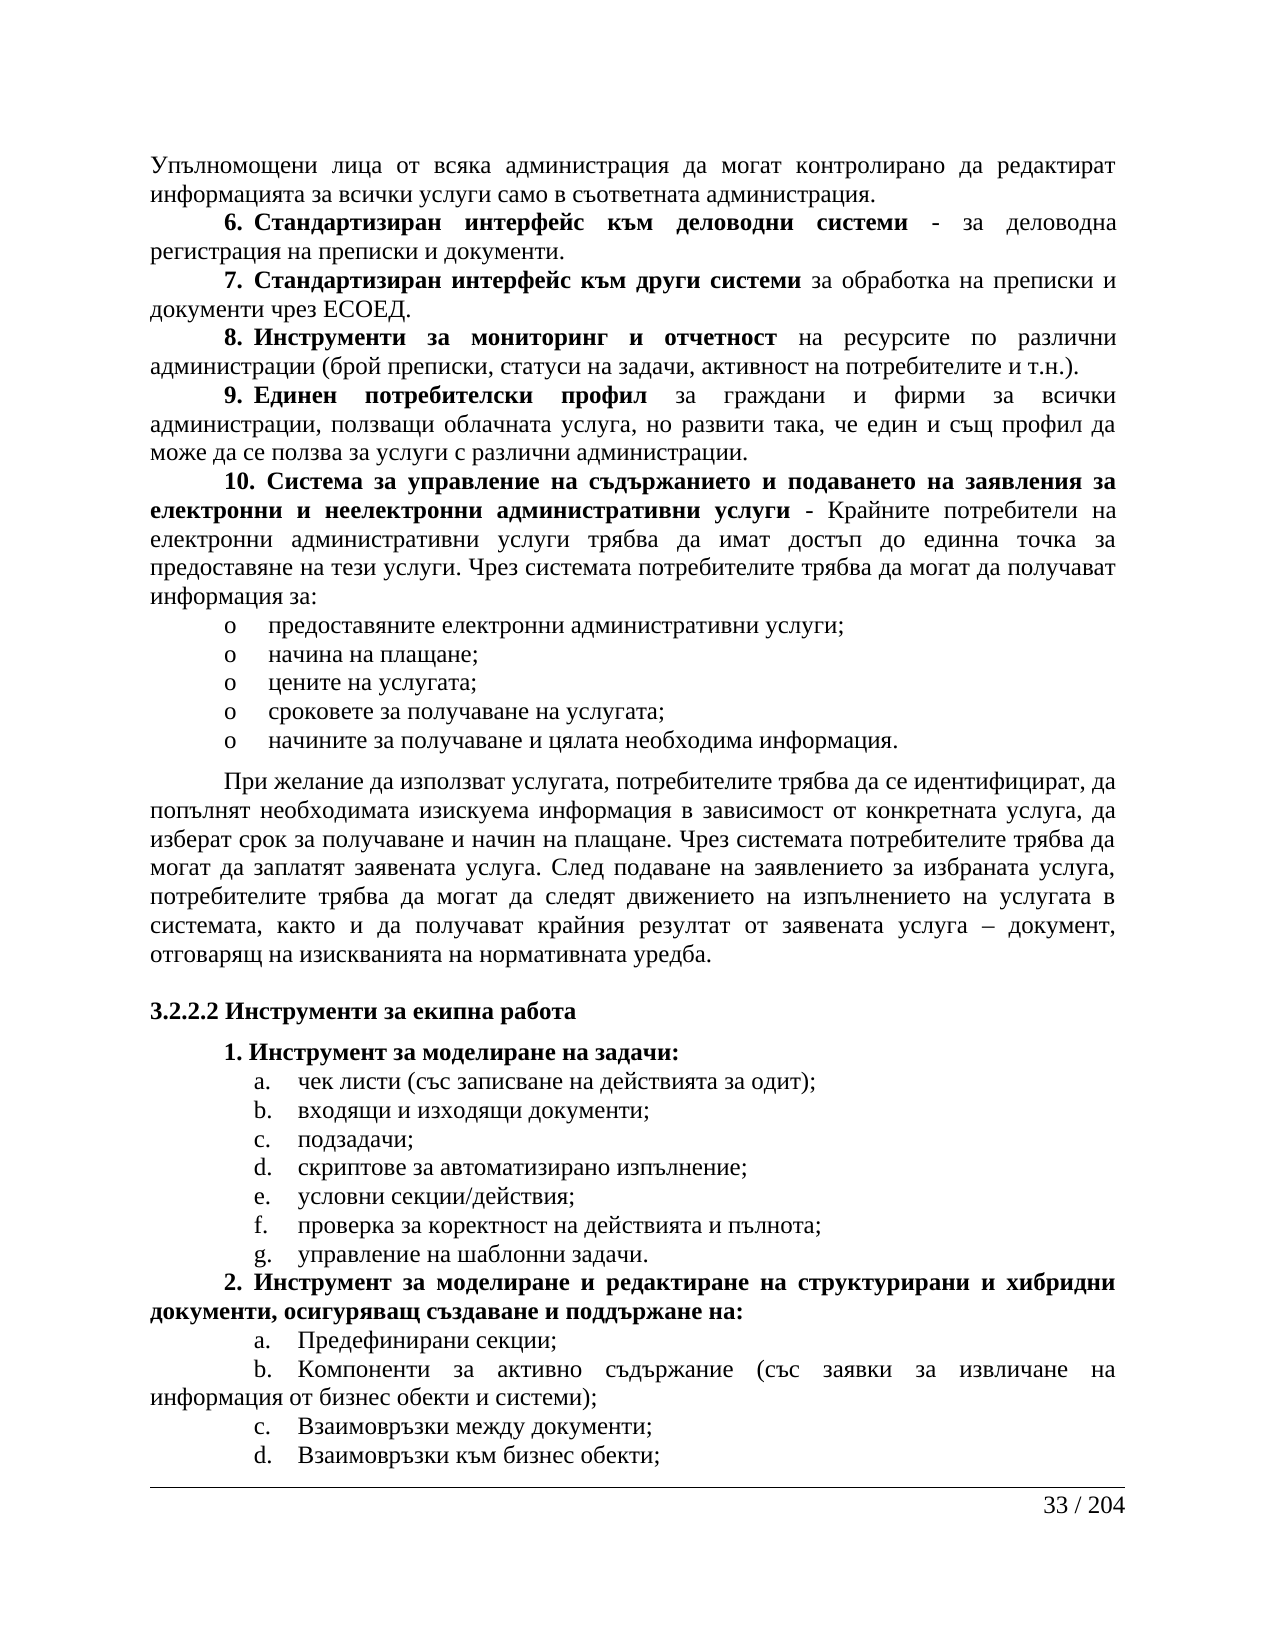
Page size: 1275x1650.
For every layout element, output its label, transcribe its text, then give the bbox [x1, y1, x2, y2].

text d. Взаимовръзки към бизнес обекти; [150, 1440, 1117, 1469]
text При желание да използват услугата, потребителите трябва да се идентифицират, да попълнят необходимата изискуема информация в зависимост от конкретната услуга, да изберат срок за получаване и начин на плащане. Чрез системата потребителите трябва да могат да заплатят заявената услуга. След подаване на заявлението за избраната услуга, потребителите трябва да могат да следят движението на изпълнението на услугата в системата, както и да получават крайния резултат от заявената услуга – документ, отговарящ на изискванията на нормативната уредба. [150, 766, 1117, 967]
text e. условни секции/действия; [150, 1181, 1117, 1210]
text c. подзадачи; [150, 1124, 1117, 1152]
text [150, 150, 1117, 207]
text 10. Система за управление на съдържанието и подаването на заявления за електронни и неелектронни административни услуги - Крайните потребители на електронни административни услуги трябва да имат достъп до единна точка за предоставяне на тези услуги. Чрез системата потребителите трябва да могат да получават информация за: [150, 466, 1117, 610]
text 3.2.2.2 Инструменти за екипна работа [150, 996, 1117, 1025]
text 2. Инструмент за моделиране и редактиране на структурирани и хибридни документи, осигуряващ създаване и поддържане на: [150, 1267, 1117, 1325]
text f. проверка за коректност на действията и пълнота; [150, 1210, 1117, 1239]
text d. скриптове за автоматизирано изпълнение; [150, 1152, 1117, 1181]
text o начина на плащане; [224, 639, 1117, 667]
text o сроковете за получаване на услугата; [224, 696, 1117, 725]
text 6. Стандартизиран интерфейс към деловодни системи - за деловодна регистрация на преписки и документи. [150, 207, 1117, 265]
text b. входящи и изходящи документи; [150, 1095, 1117, 1124]
text b. Компоненти за активно съдържание (със заявки за извличане на информация от бизнес обекти и системи); [150, 1354, 1117, 1411]
text o начините за получаване и цялата необходима информация. [224, 725, 1117, 754]
text 8. Инструменти за мониторинг и отчетност на ресурсите по различни администрации (брой преписки, статуси на задачи, активност на потребителите и т.н.). [150, 322, 1117, 380]
text o цените на услугата; [224, 667, 1117, 696]
text g. управление на шаблонни задачи. [150, 1239, 1117, 1267]
text a. Предефинирани секции; [150, 1325, 1117, 1354]
text 1. Инструмент за моделиране на задачи: [150, 1037, 1117, 1066]
text o предоставяните електронни административни услуги; [224, 610, 1117, 639]
text c. Взаимовръзки между документи; [150, 1411, 1117, 1440]
text a. чек листи (със записване на действията за одит); [150, 1066, 1117, 1095]
text 9. Единен потребителски профил за граждани и фирми за всички администрации, ползващи облачната услуга, но развити така, че един и същ профил да може да се ползва за услуги с различни администрации. [150, 380, 1117, 466]
text 7. Стандартизиран интерфейс към други системи за обработка на преписки и документи чрез ЕСОЕД. [150, 265, 1117, 322]
